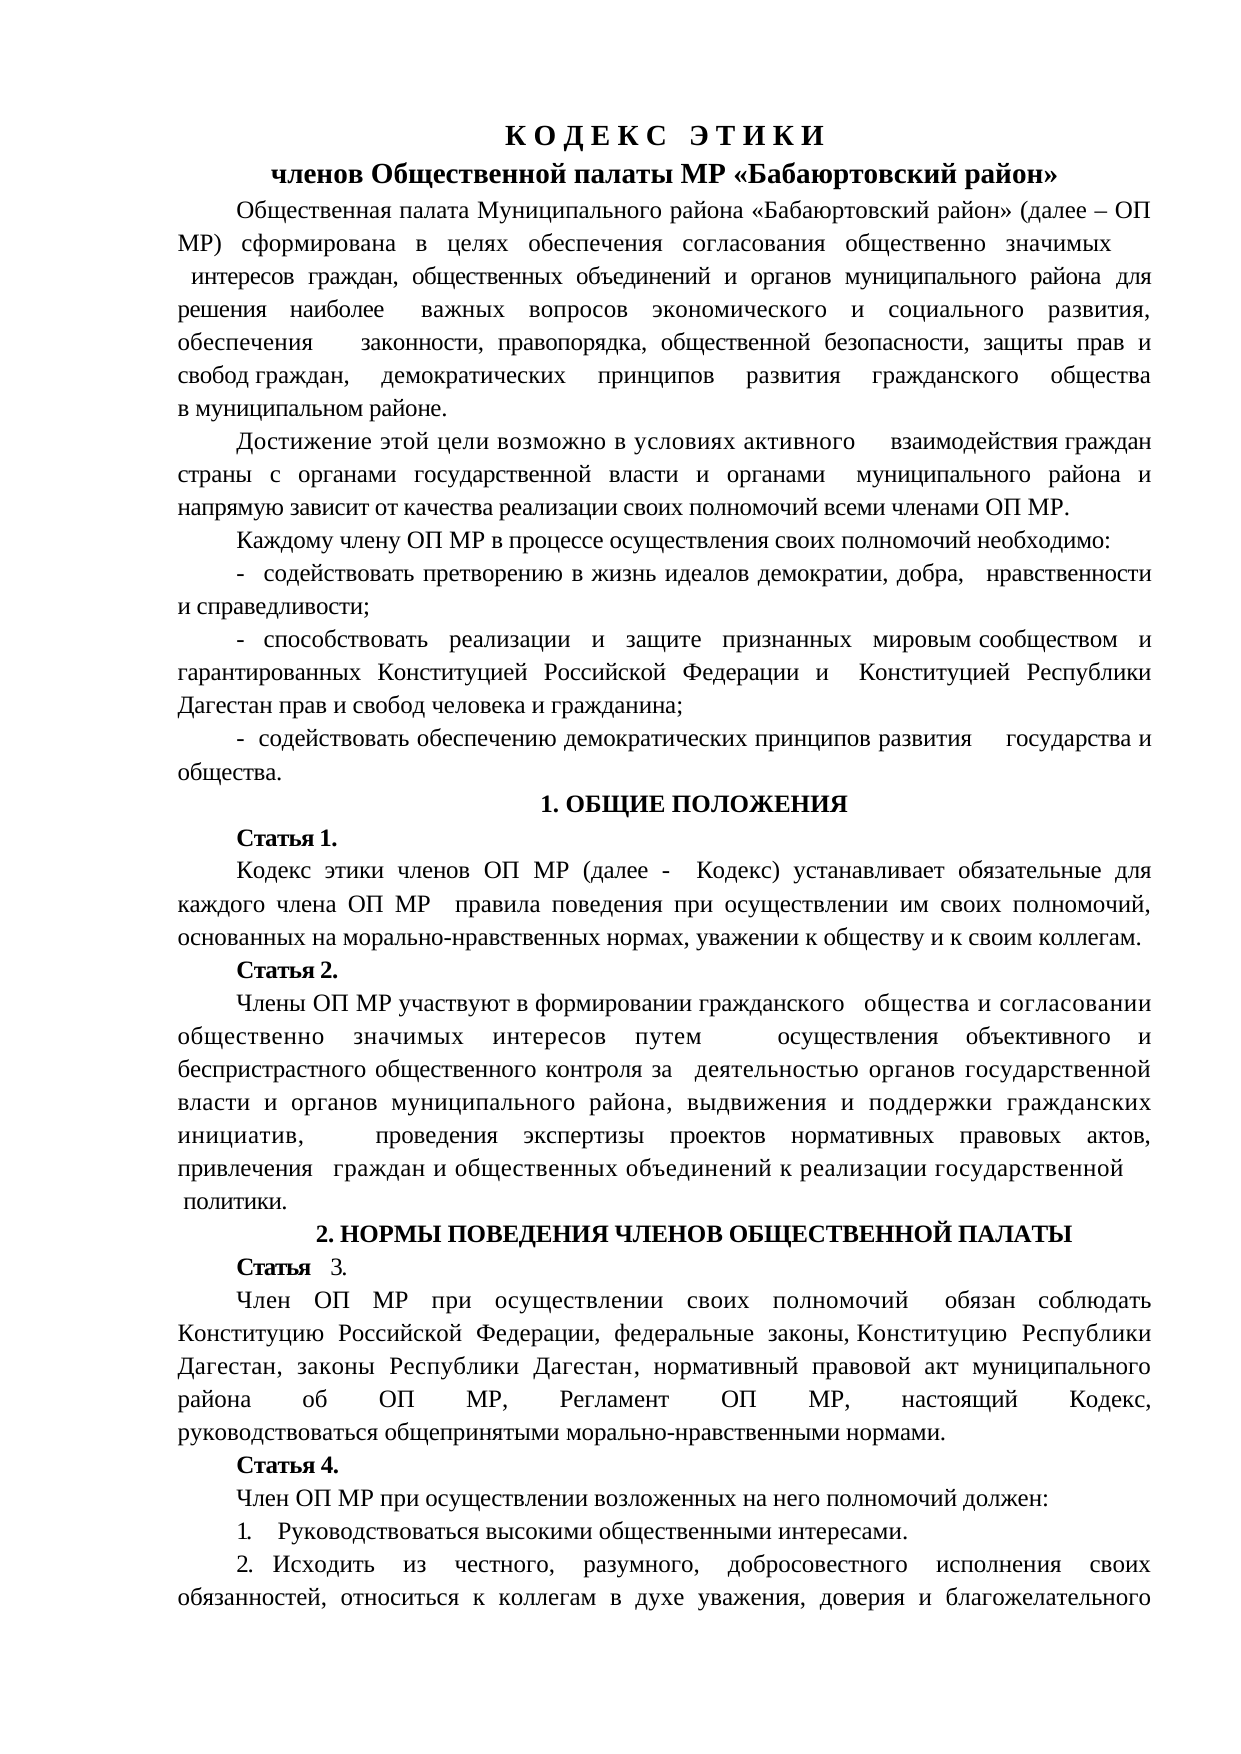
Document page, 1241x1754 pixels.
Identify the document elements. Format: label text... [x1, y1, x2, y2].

text 2. НОРМЫ ПОВЕДЕНИЯ ЧЛЕНОВ ОБЩЕСТВЕННОЙ ПАЛАТЫ [177, 1219, 1152, 1248]
text Член ОП МР при осуществлении возложенных на него полномочий должен: [177, 1483, 1152, 1512]
text 1. Руководствоваться высокими общественными интересами. [177, 1516, 1152, 1545]
text Статья 3. [177, 1252, 1152, 1281]
text Член ОП МР при осуществлении своих полномочий обязан соблюдать Конституцию Российской Федерации, федеральные законы, Конституцию Республики Дагестан, законы Республики Дагестан, нормативный правовой акт муниципального района об ОП МР, Регламент ОП МР, настоящий Кодекс, руководствоваться общепринятыми морально-нравственными нормами. [177, 1285, 1152, 1446]
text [177, 1549, 1152, 1611]
text К О Д Е К С Э Т И К И [177, 118, 1152, 152]
text - содействовать обеспечению демократических принципов развития государства и общества. [177, 723, 1152, 785]
text Статья 1. [177, 823, 1152, 851]
text Статья 2. [177, 955, 1152, 983]
text членов Общественной палаты МР «Бабаюртовский район» [177, 157, 1152, 190]
text Кодекс этики членов ОП МР (далее - Кодекс) устанавливает обязательные для каждого члена ОП МР правила поведения при осуществлении им своих полномочий, основанных на морально-нравственных нормах, уважении к обществу и к своим коллегам. [177, 856, 1152, 950]
text Достижение этой цели возможно в условиях активного взаимодействия граждан страны с органами государственной власти и органами муниципального района и напрямую зависит от качества реализации своих полномочий всеми членами ОП МР. [177, 426, 1152, 521]
text - содействовать претворению в жизнь идеалов демократии, добра, нравственности и справедливости; [177, 558, 1152, 620]
text Члены ОП МР участвуют в формировании гражданского общества и согласовании общественно значимых интересов путем осуществления объективного и беспристрастного общественного контроля за деятельностью органов государственной власти и органов муниципального района, выдвижения и поддержки гражданских инициатив, проведения экспертизы проектов нормативных правовых актов, привлечения граждан и общественных объединений к реализации государственной политики. [177, 988, 1152, 1214]
text - способствовать реализации и защите признанных мировым сообществом и гарантированных Конституцией Российской Федерации и Конституцией Республики Дагестан прав и свобод человека и гражданина; [177, 624, 1152, 719]
text 1. ОБЩИЕ ПОЛОЖЕНИЯ [177, 789, 1152, 818]
text Общественная палата Муниципального района «Бабаюртовский район» (далее – ОП МР) сформирована в целях обеспечения согласования общественно значимых интересов граждан, общественных объединений и органов муниципального района для решения наиболее важных вопросов экономического и социального развития, обеспечения законности, правопорядка, общественной безопасности, защиты прав и свобод граждан, демократических принципов развития гражданского общества в муниципальном районе. [177, 195, 1152, 422]
text Статья 4. [177, 1450, 1152, 1479]
text Каждому члену ОП МР в процессе осуществления своих полномочий необходимо: [177, 525, 1152, 554]
